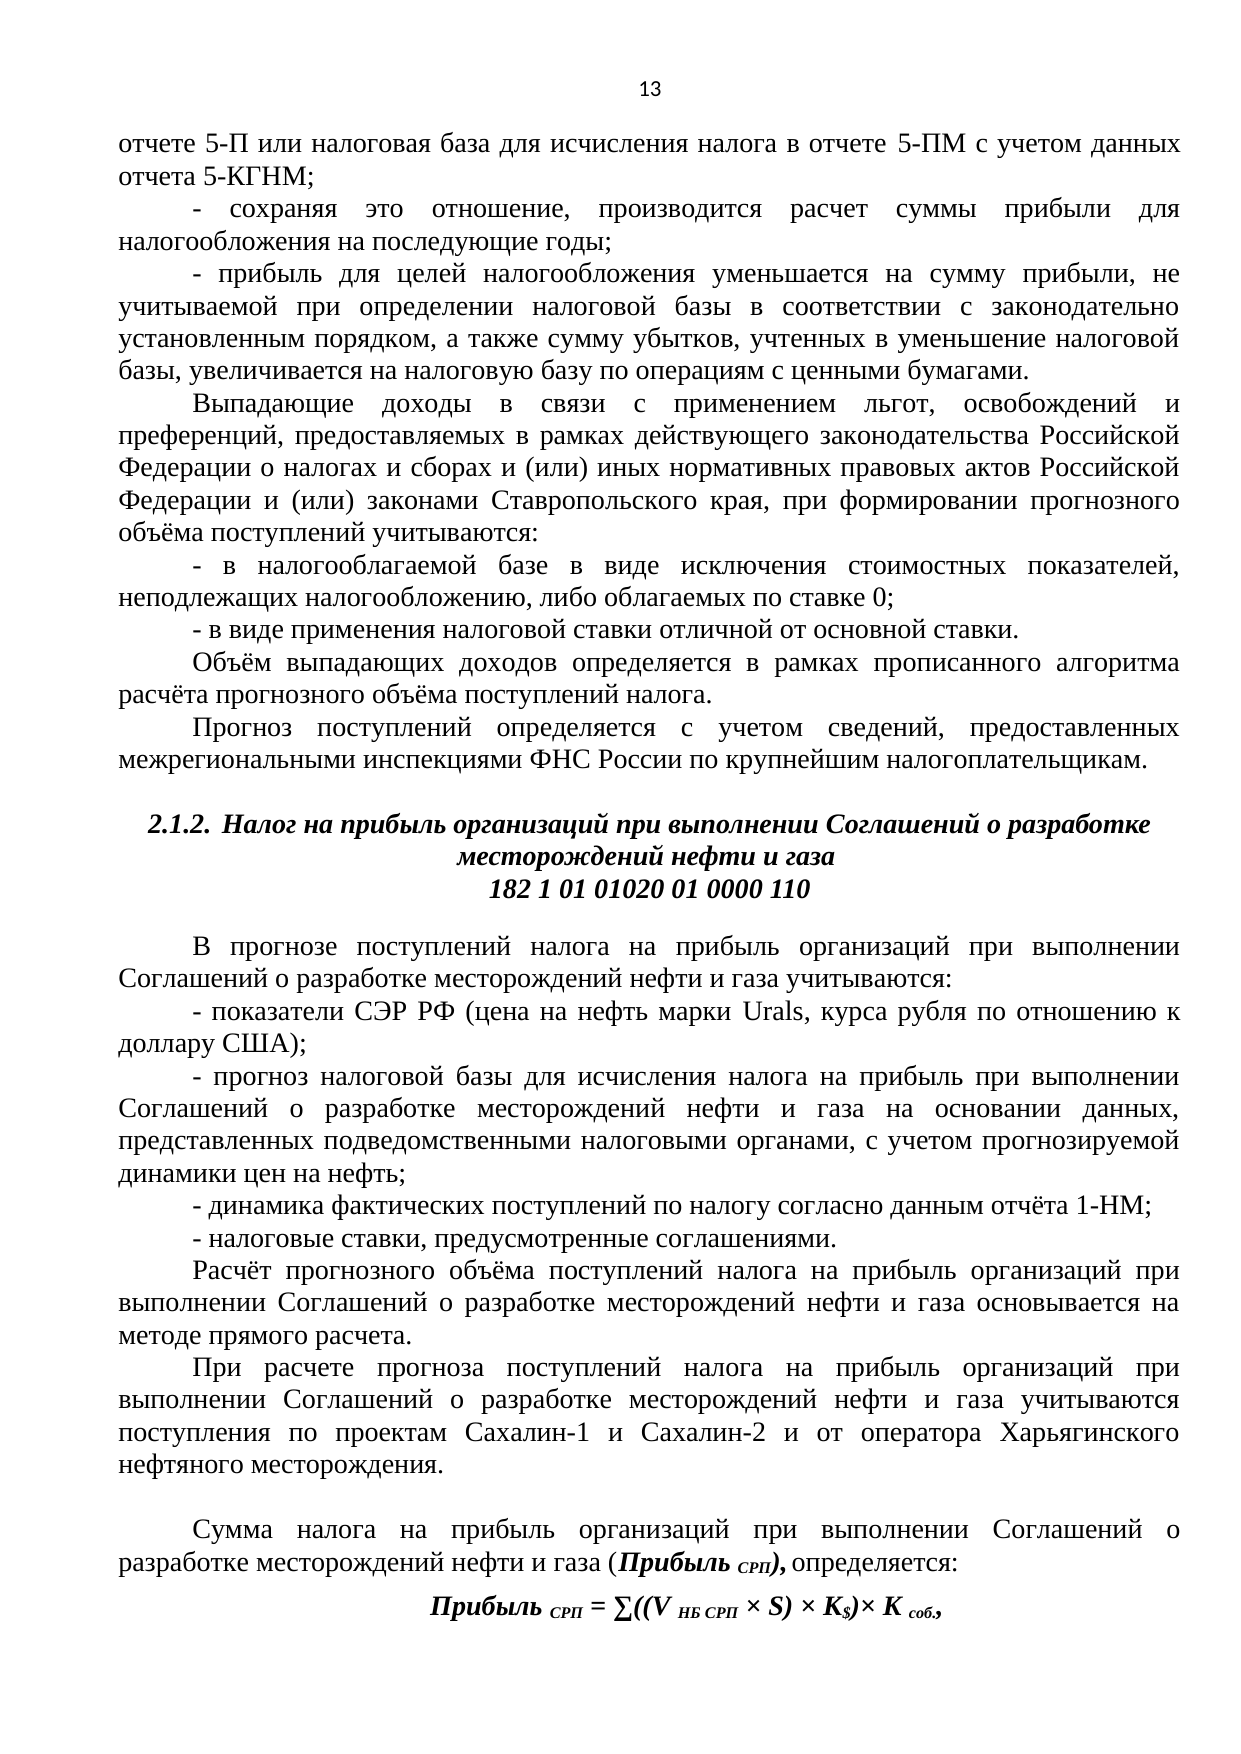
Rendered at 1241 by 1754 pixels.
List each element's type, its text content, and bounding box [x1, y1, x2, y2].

text - прибыль для целей налогообложения уменьшается на сумму прибыли, не учитываемой при определении налоговой базы в соответствии с законодательно установленным порядком, а также сумму убытков, учтенных в уменьшение налоговой базы, увеличивается на налоговую базу по операциям с ценными бумагами. [118, 256, 1181, 386]
text - прогноз налоговой базы для исчисления налога на прибыль при выполнении Соглашений о разработке месторождений нефти и газа на основании данных, представленных подведомственными налоговыми органами, с учетом прогнозируемой динамики цен на нефть; [118, 1059, 1181, 1188]
text - сохраняя это отношение, производится расчет суммы прибыли для налогообложения на последующие годы; [118, 191, 1181, 256]
text Прогноз поступлений определяется с учетом сведений, предоставленных межрегиональными инспекциями ФНС России по крупнейшим налогоплательщикам. [118, 710, 1181, 774]
subtitle Налог на прибыль организаций при выполнении Соглашений о разработке месторождений нефти и газа 182 1 01 01020 01 0000 110 [118, 807, 1181, 904]
text - в налогооблагаемой базе в виде исключения стоимостных показателей, неподлежащих налогообложению, либо облагаемых по ставке 0; [118, 548, 1181, 612]
text Выпадающие доходы в связи с применением льгот, освобождений и преференций, предоставляемых в рамках действующего законодательства Российской Федерации о налогах и сборах и (или) иных нормативных правовых актов Российской Федерации и (или) законами Ставропольского края, при формировании прогнозного объёма поступлений учитываются: [118, 386, 1181, 548]
text Расчёт прогнозного объёма поступлений налога на прибыль организаций при выполнении Соглашений о разработке месторождений нефти и газа основывается на методе прямого расчета. [118, 1253, 1181, 1350]
text Объём выпадающих доходов определяется в рамках прописанного алгоритма расчёта прогнозного объёма поступлений налога. [118, 645, 1181, 710]
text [118, 127, 1181, 191]
text - динамика фактических поступлений по налогу согласно данным отчёта 1-НМ; [118, 1188, 1181, 1221]
text - показатели СЭР РФ (цена на нефть марки Urals, курса рубля по отношению к доллару США); [118, 994, 1181, 1059]
text - в виде применения налоговой ставки отличной от основной ставки. [118, 612, 1181, 645]
text - налоговые ставки, предусмотренные соглашениями. [118, 1221, 1181, 1253]
text При расчете прогноза поступлений налога на прибыль организаций при выполнении Соглашений о разработке месторождений нефти и газа учитываются поступления по проектам Сахалин-1 и Сахалин-2 и от оператора Харьягинского нефтяного месторождения. [118, 1350, 1181, 1480]
text В прогнозе поступлений налога на прибыль организаций при выполнении Соглашений о разработке месторождений нефти и газа учитываются: [118, 929, 1181, 994]
text Сумма налога на прибыль организаций при выполнении Соглашений о разработке месторождений нефти и газа (Прибыль СРП), определяется: [118, 1512, 1181, 1577]
text Прибыль СРП = ∑((V НБ СРП × S) × К$)× K соб., [118, 1589, 1181, 1622]
